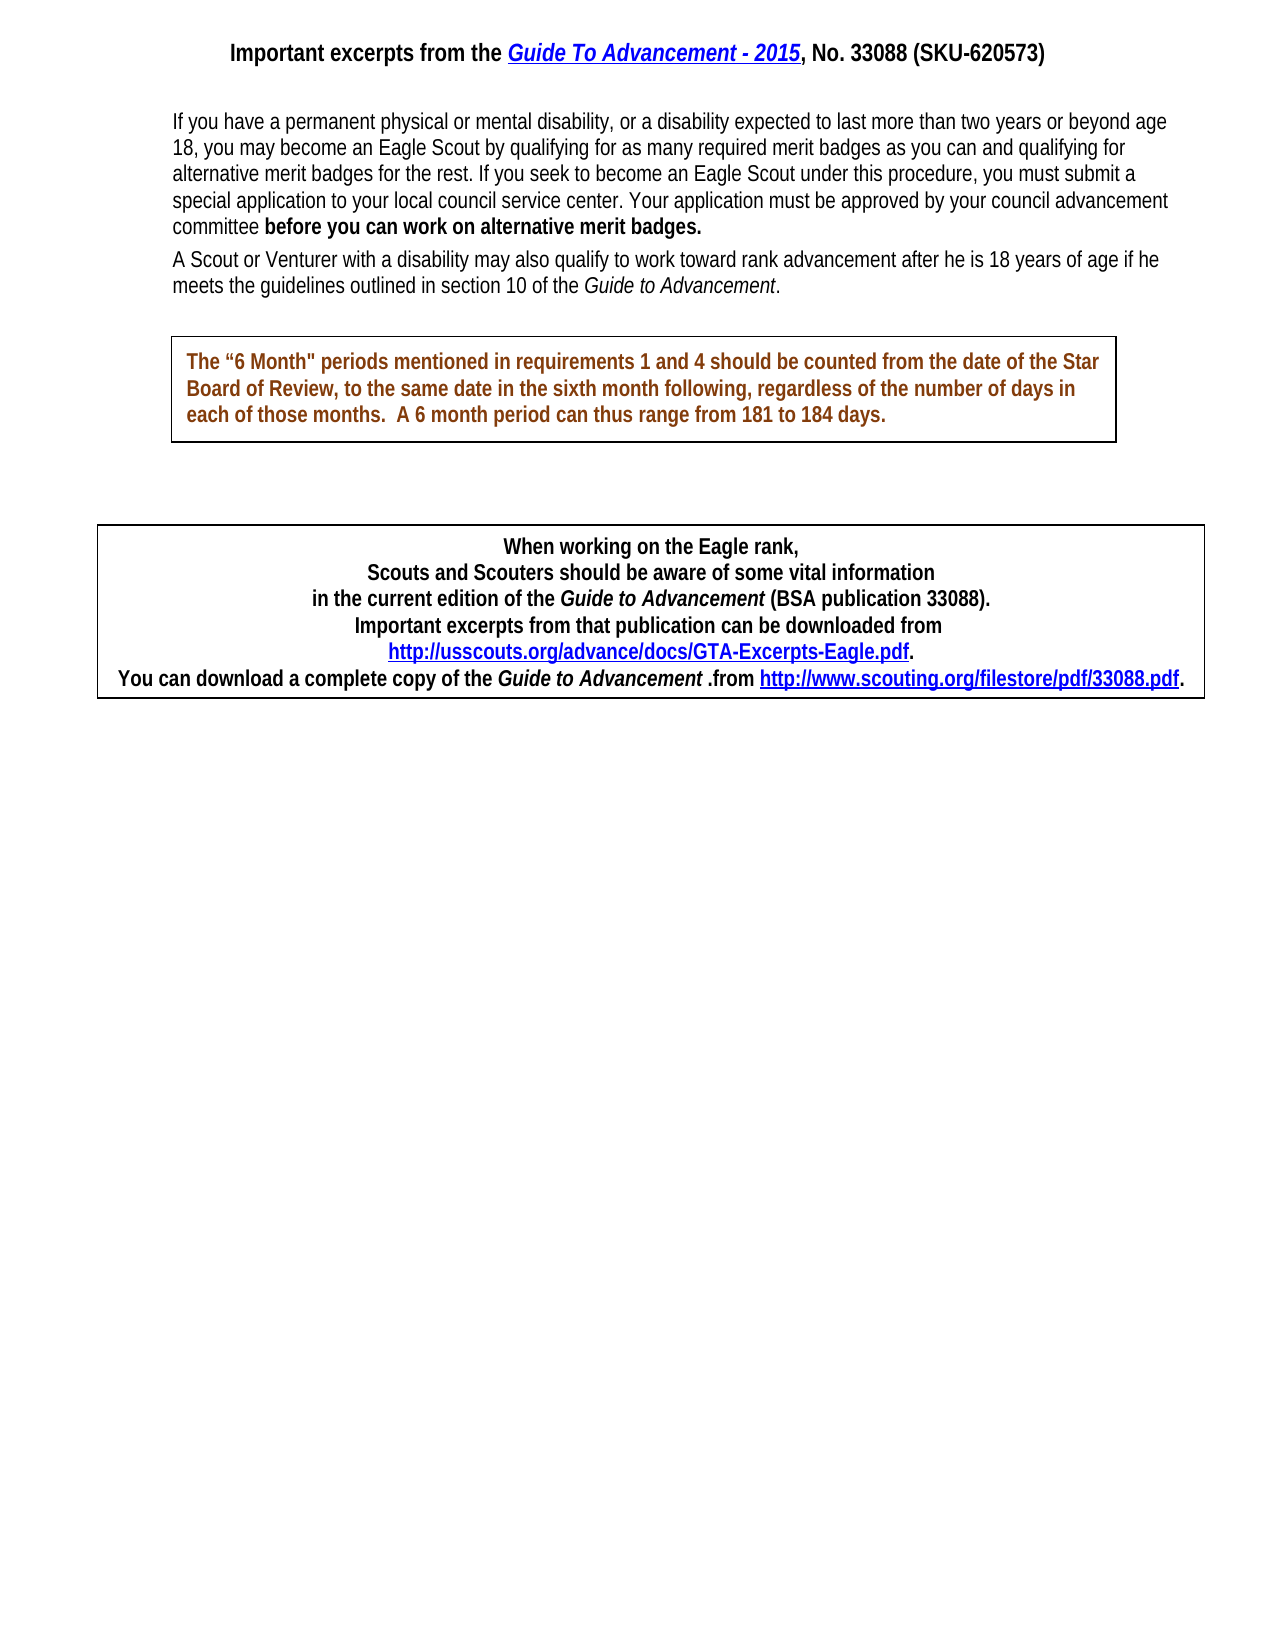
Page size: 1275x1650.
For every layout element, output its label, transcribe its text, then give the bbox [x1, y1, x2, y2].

text A Scout or Venturer with a disability may also qualify to work toward rank advancement after he is 18 years of age if he meets the guidelines outlined in section 10 of the Guide to Advancement. [172, 246, 1177, 298]
text If you have a permanent physical or mental disability, or a disability expected to last more than two years or beyond age 18, you may become an Eagle Scout by qualifying for as many required merit badges as you can and qualifying for alternative merit badges for the rest. If you seek to become an Eagle Scout under this procedure, you must submit a special application to your local council service center. Your application must be approved by your council advancement committee before you can work on alternative merit badges. [172, 108, 1177, 239]
